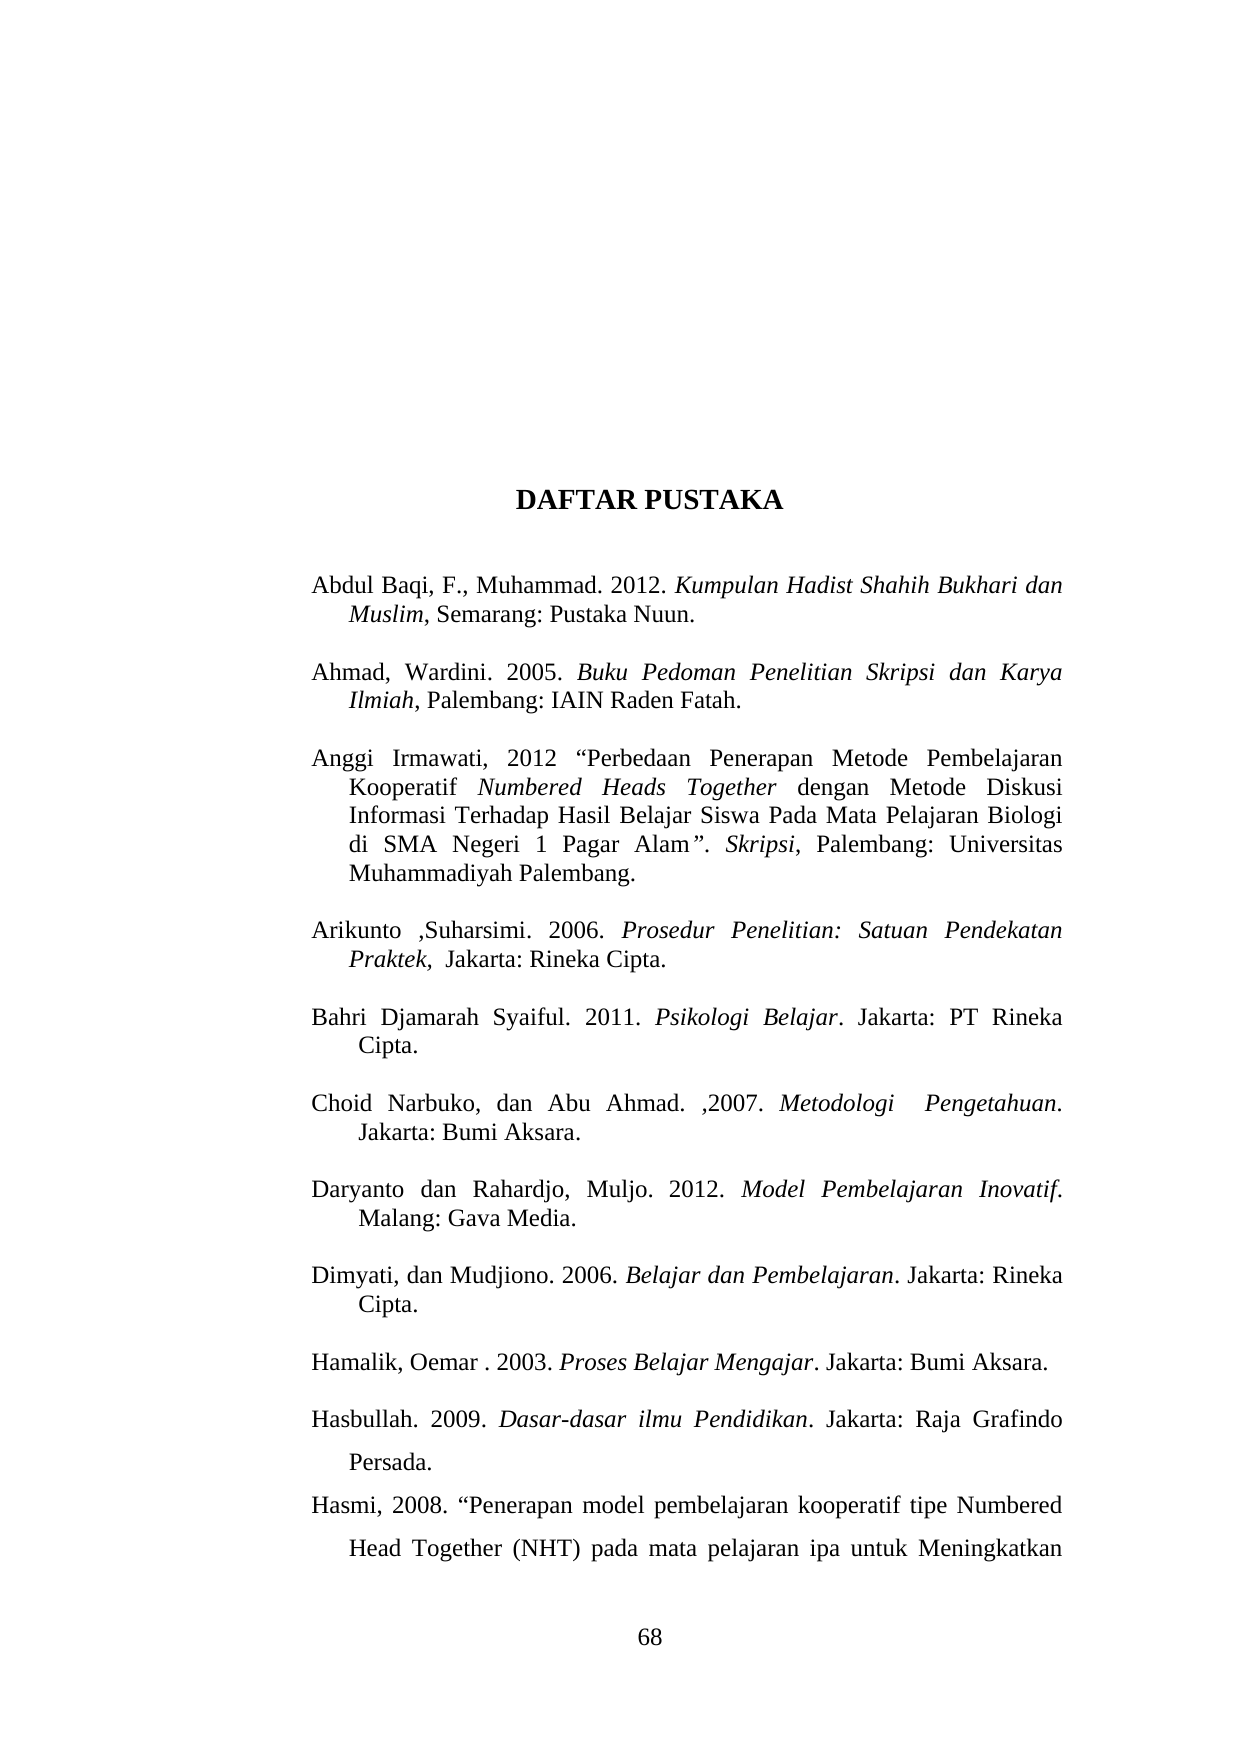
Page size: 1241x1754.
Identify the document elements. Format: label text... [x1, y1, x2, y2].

text Dimyati, dan Mudjiono. 2006. Belajar dan Pembelajaran. Jakarta: Rineka Cipta. [311, 1260, 1063, 1318]
text Abdul Baqi, F., Muhammad. 2012. Kumpulan Hadist Shahih Bukhari dan Muslim, Semarang: Pustaka Nuun. [311, 570, 1063, 628]
text Arikunto ,Suharsimi. 2006. Prosedur Penelitian: Satuan Pendekatan Praktek, Jakarta: Rineka Cipta. [311, 915, 1063, 973]
text Ahmad, Wardini. 2005. Buku Pedoman Penelitian Skripsi dan Karya Ilmiah, Palembang: IAIN Raden Fatah. [311, 657, 1063, 714]
text Anggi Irmawati, 2012 “Perbedaan Penerapan Metode Pembelajaran Kooperatif Numbered Heads Together dengan Metode Diskusi Informasi Terhadap Hasil Belajar Siswa Pada Mata Pelajaran Biologi di SMA Negeri 1 Pagar Alam”. Skripsi, Palembang: Universitas Muhammadiyah Palembang. [311, 743, 1063, 887]
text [311, 1490, 1063, 1562]
text Hamalik, Oemar . 2003. Proses Belajar Mengajar. Jakarta: Bumi Aksara. [311, 1347, 1063, 1375]
text Bahri Djamarah Syaiful. 2011. Psikologi Belajar. Jakarta: PT Rineka Cipta. [311, 1002, 1063, 1059]
text Choid Narbuko, dan Abu Ahmad. ,2007. Metodologi Pengetahuan. Jakarta: Bumi Aksara. [311, 1088, 1063, 1145]
text Daryanto dan Rahardjo, Muljo. 2012. Model Pembelajaran Inovatif. Malang: Gava Media. [311, 1174, 1063, 1232]
text Hasbullah. 2009. Dasar-dasar ilmu Pendidikan. Jakarta: Raja Grafindo Persada. [311, 1404, 1063, 1476]
text DAFTAR PUSTAKA [236, 482, 1063, 516]
